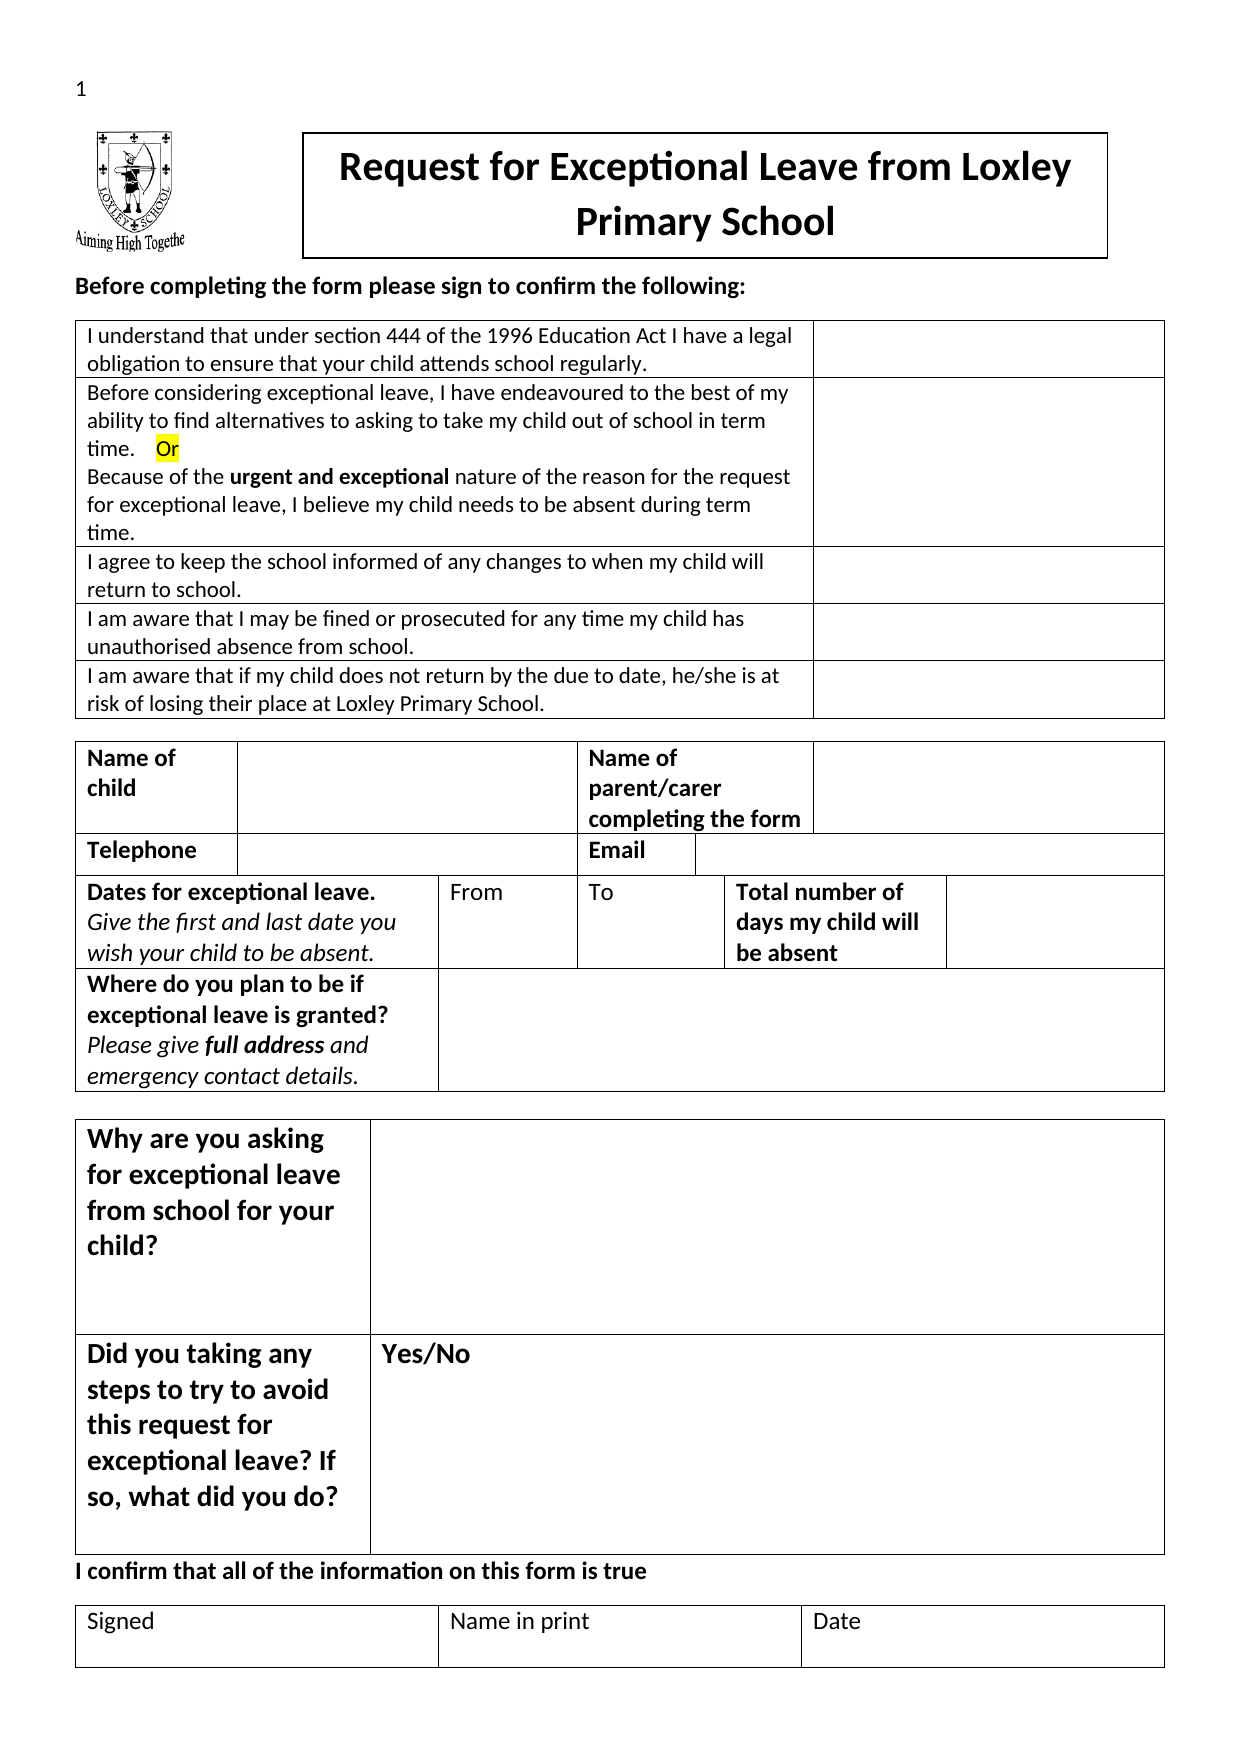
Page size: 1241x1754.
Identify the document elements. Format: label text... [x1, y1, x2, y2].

table_cell Before considering exceptional leave, I have endeavoured to the best of my ability to find alternatives to asking to take my child out of school in term time. Or Because of the urgent and exceptional nature of the reason for the request for exceptional leave, I believe my child needs to be absent during term time. [76, 378, 813, 546]
table_cell [439, 969, 1164, 1091]
table_header Name in print [439, 1606, 801, 1667]
table_cell [814, 547, 1164, 603]
table_cell To [578, 876, 724, 968]
table_header Name of parent/carer completing the form [578, 742, 813, 833]
table_cell Did you taking any steps to try to avoid this request for exceptional leave? If so, what did you do? [76, 1335, 370, 1554]
table_cell [814, 604, 1164, 660]
text Before completing the form please sign to confirm the following: [75, 270, 1165, 301]
table_cell [814, 378, 1164, 546]
table_cell Yes/No [371, 1335, 1164, 1554]
table_cell [814, 661, 1164, 717]
table_header Date [802, 1606, 1164, 1667]
table_cell From [439, 876, 577, 968]
table_cell I am aware that I may be fined or prosecuted for any time my child has unauthorised absence from school. [76, 604, 813, 660]
table_header Signed [76, 1606, 438, 1667]
table_cell I agree to keep the school informed of any changes to when my child will return to school. [76, 547, 813, 603]
table_header [814, 321, 1164, 377]
table_header [814, 742, 1164, 833]
table_header [371, 1120, 1164, 1334]
picture [75, 131, 185, 250]
table_header I understand that under section 444 of the 1996 Education Act I have a legal obligation to ensure that your child attends school regularly. [76, 321, 813, 377]
table_cell I am aware that if my child does not return by the due to date, he/she is at risk of losing their place at Loxley Primary School. [76, 661, 813, 717]
table_cell Where do you plan to be if exceptional leave is granted? Please give full address and emergency contact details. [76, 969, 438, 1091]
table_cell Dates for exceptional leave. Give the first and last date you wish your child to be absent. [76, 876, 438, 968]
text I confirm that all of the information on this form is true [75, 1555, 1165, 1585]
table_cell Telephone [76, 834, 237, 875]
table_header Why are you asking for exceptional leave from school for your child? [76, 1120, 370, 1334]
table_cell [238, 834, 577, 875]
table_cell Email [578, 834, 695, 875]
table_cell [947, 876, 1164, 968]
table_header [238, 742, 577, 833]
table_cell Total number of days my child will be absent [725, 876, 946, 968]
table_header Name of child [76, 742, 237, 833]
table_cell [696, 834, 1164, 875]
